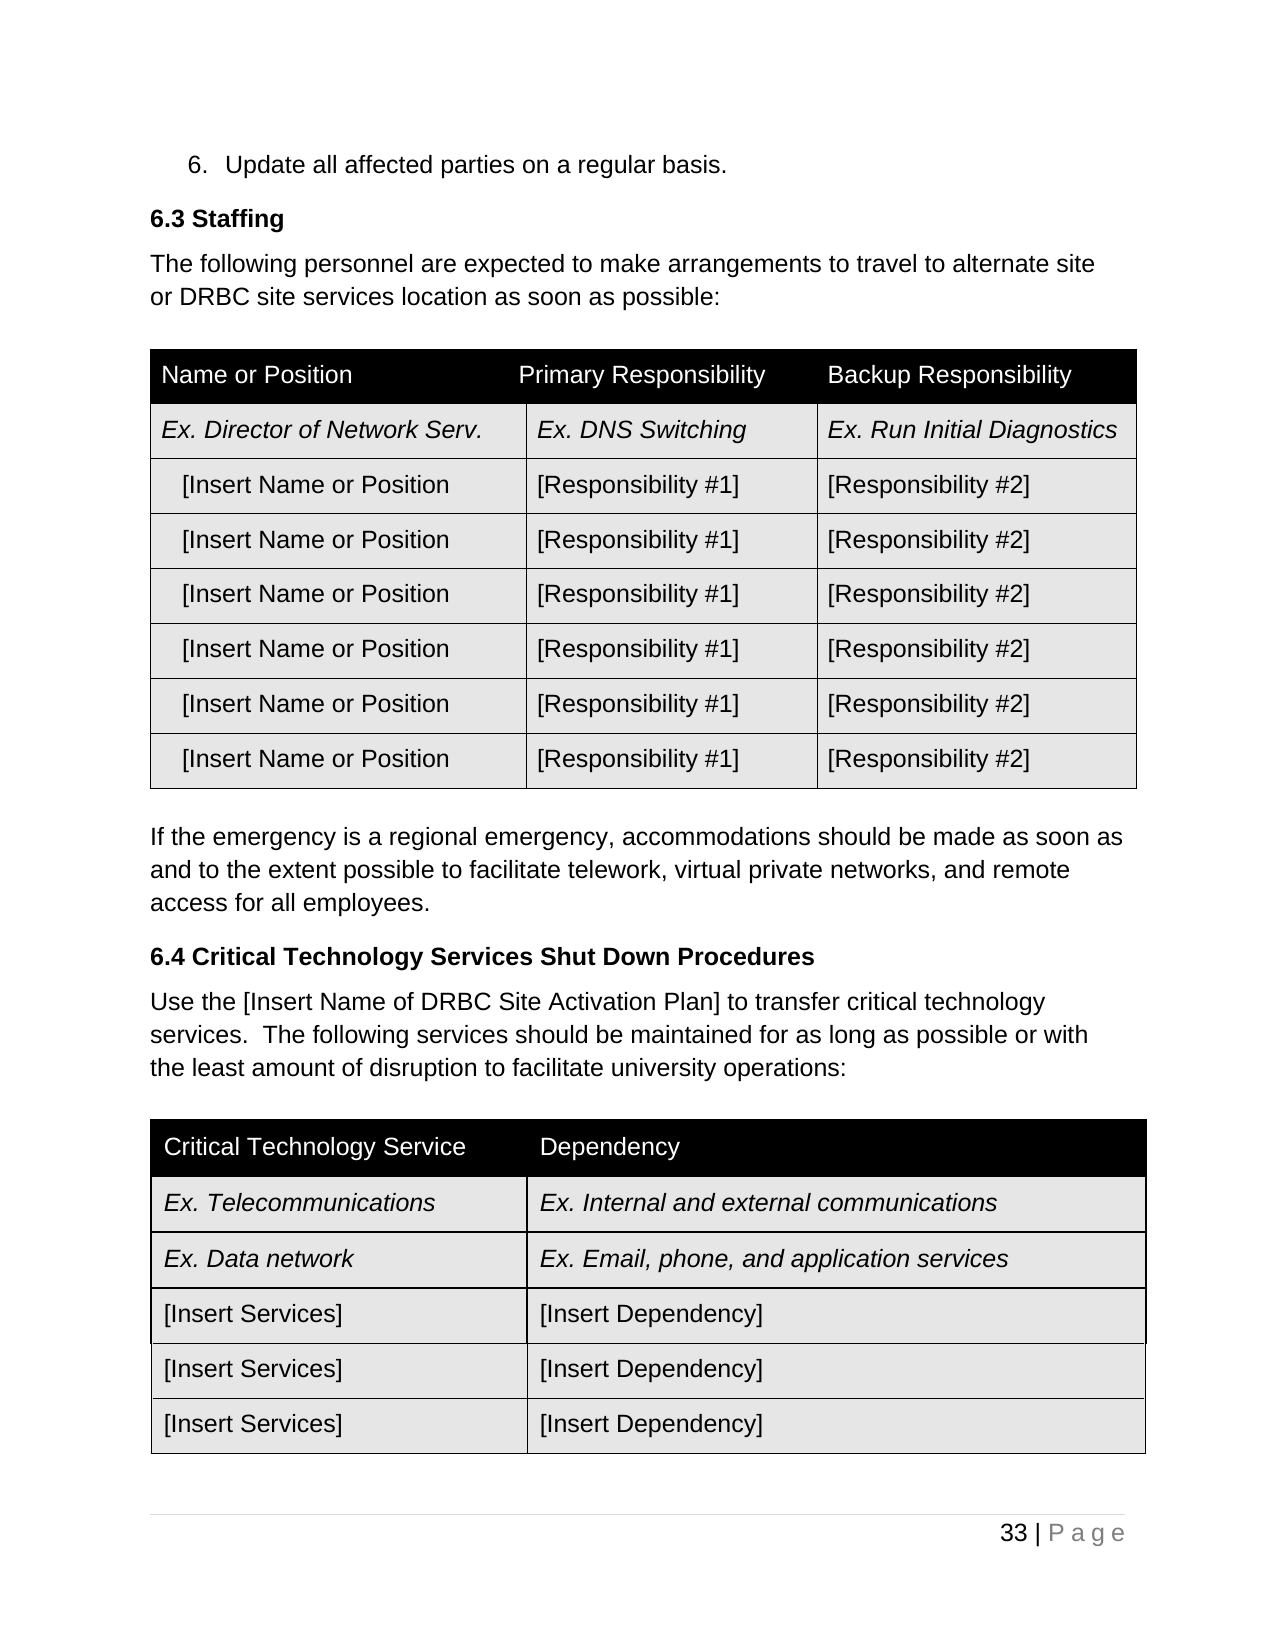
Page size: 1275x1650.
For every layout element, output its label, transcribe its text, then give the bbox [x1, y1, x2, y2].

table_cell Ex. Telecommunications [152, 1177, 526, 1231]
table_cell Ex. Run Initial Diagnostics [818, 404, 1136, 458]
table_cell Ex. Data network [152, 1233, 526, 1287]
table_cell [Insert Dependency] [528, 1398, 1145, 1453]
table_cell [Responsibility #1] [527, 679, 817, 733]
table_cell [Insert Services] [152, 1344, 527, 1398]
table_cell [Responsibility #1] [527, 624, 817, 678]
table_cell [Insert Dependency] [528, 1343, 1145, 1398]
table_cell [Responsibility #1] [527, 459, 817, 513]
table_header Name or Position [151, 350, 507, 403]
text If the emergency is a regional emergency, accommodations should be made as soon as and to the extent possible to facilitate telework, virtual private networks, and remote access for all employees. [150, 822, 1125, 916]
table_cell [Responsibility #1] [527, 514, 817, 568]
table_cell [Insert Name or Position [151, 624, 526, 678]
table_cell [Insert Name or Position [151, 734, 526, 788]
text Use the [Insert Name of DRBC Site Activation Plan] to transfer critical technology services. The following services should be maintained for as long as possible or with the least amount of disruption to facilitate university operations: [150, 987, 1125, 1082]
table_cell [Insert Name or Position [151, 459, 526, 513]
table_cell [Responsibility #2] [818, 569, 1136, 623]
table_cell [Responsibility #2] [818, 459, 1136, 513]
table_cell [Responsibility #1] [527, 569, 817, 623]
table_cell [Insert Name or Position [151, 679, 526, 733]
table_header Critical Technology Service [152, 1121, 526, 1175]
table_header Dependency [528, 1121, 1145, 1175]
table_cell Ex. DNS Switching [527, 404, 817, 458]
table_cell Ex. Director of Network Serv. [151, 404, 526, 458]
table_cell [Insert Services] [152, 1399, 527, 1453]
table_cell Ex. Email, phone, and application services [528, 1233, 1145, 1287]
table_cell [Insert Services] [152, 1289, 526, 1343]
table_cell [Responsibility #2] [818, 514, 1136, 568]
subtitle 6.3 Staffing [150, 204, 1125, 233]
table_cell [Insert Dependency] [528, 1289, 1145, 1343]
table_cell [Insert Name or Position [151, 514, 526, 568]
table_cell Ex. Internal and external communications [528, 1177, 1145, 1231]
table_cell [Responsibility #2] [818, 624, 1136, 678]
subtitle 6.4 Critical Technology Services Shut Down Procedures [150, 942, 1125, 970]
table_header Primary Responsibility [508, 350, 817, 403]
table_cell [Insert Name or Position [151, 569, 526, 623]
table_cell [Responsibility #1] [527, 734, 817, 788]
list Update all affected parties on a regular basis. [187, 150, 1125, 179]
text The following personnel are expected to make arrangements to travel to alternate site or DRBC site services location as soon as possible: [150, 249, 1125, 311]
table_cell [Responsibility #2] [818, 734, 1136, 788]
table_cell [Responsibility #2] [818, 679, 1136, 733]
table_header Backup Responsibility [818, 350, 1136, 403]
